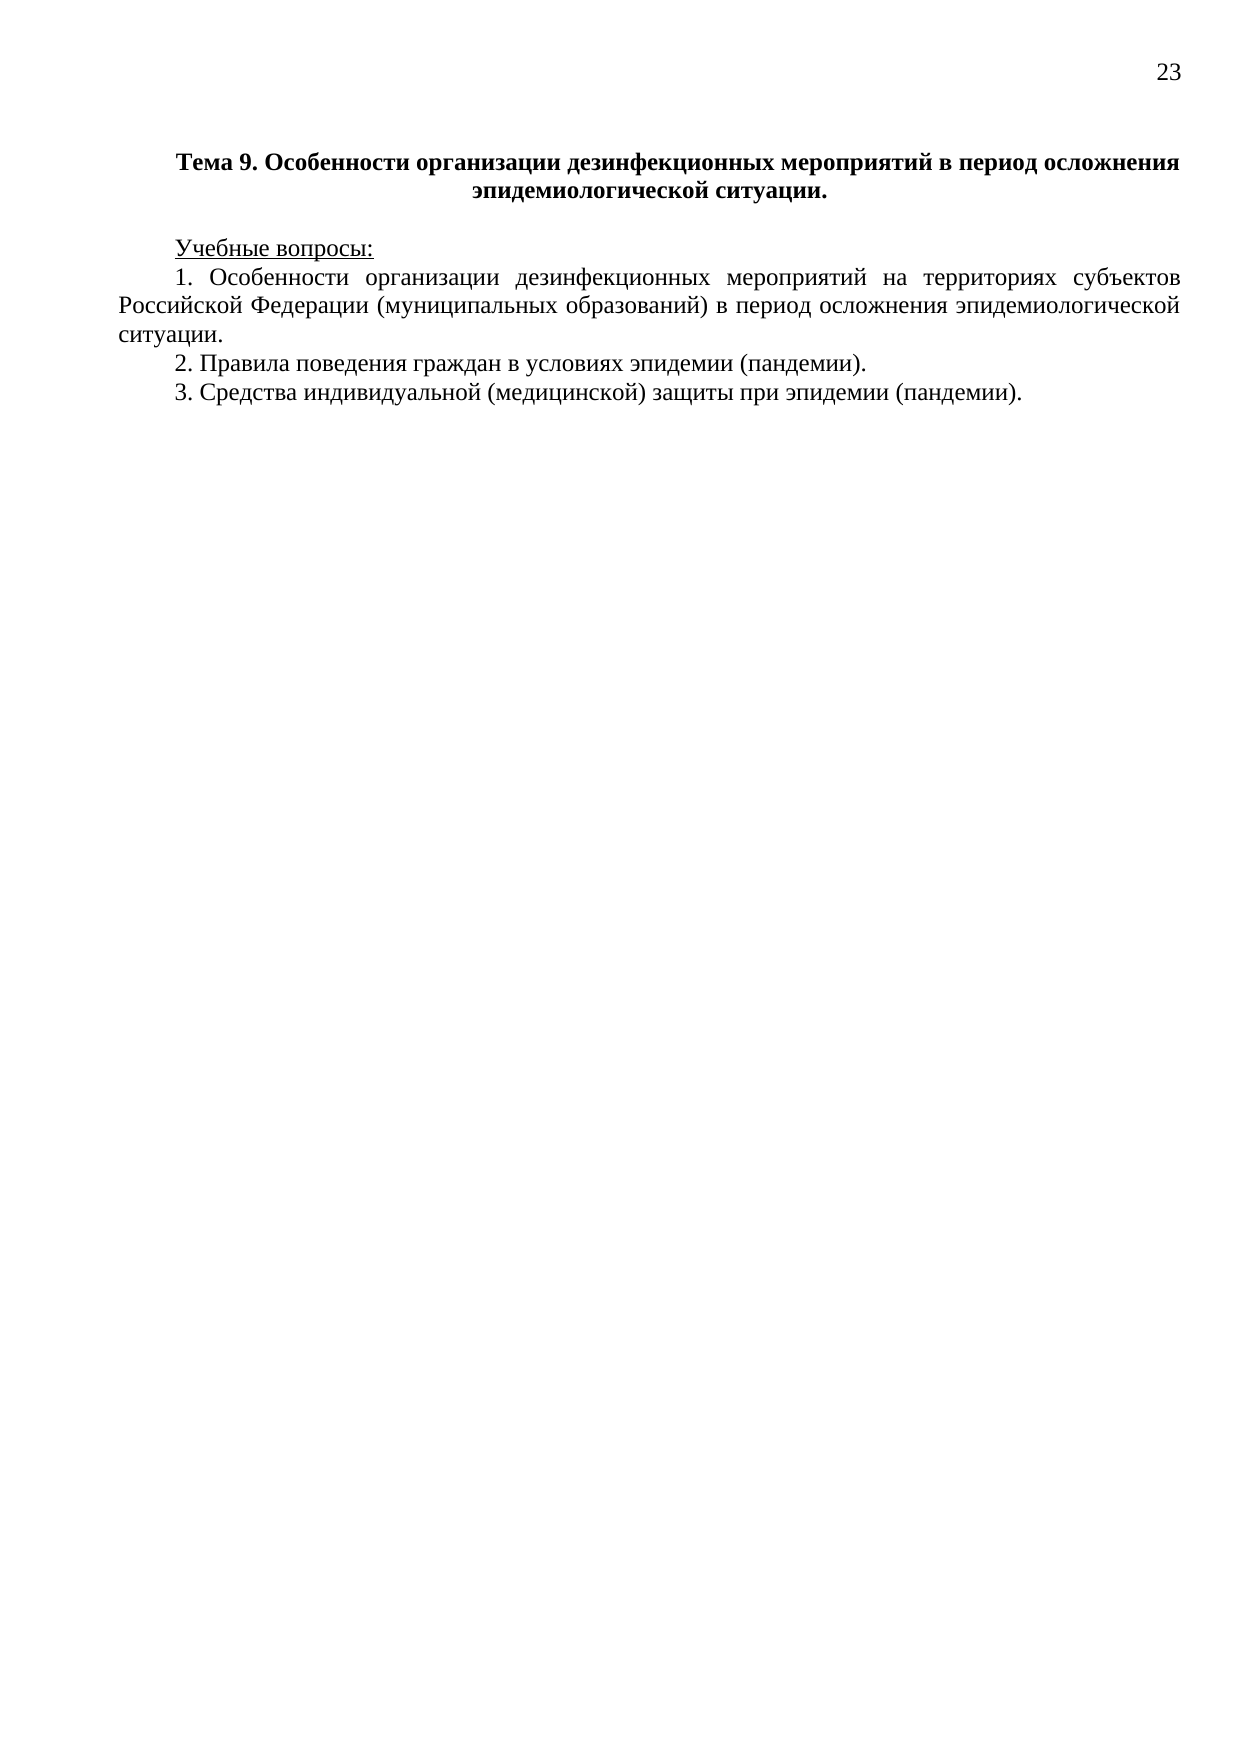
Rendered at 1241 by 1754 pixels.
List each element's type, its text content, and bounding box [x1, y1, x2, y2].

text 3. Средства индивидуальной (медицинской) защиты при эпидемии (пандемии). [118, 377, 1181, 406]
text 2. Правила поведения граждан в условиях эпидемии (пандемии). [118, 348, 1181, 377]
text 1. Особенности организации дезинфекционных мероприятий на территориях субъектов Российской Федерации (муниципальных образований) в период осложнения эпидемиологической ситуации. [118, 262, 1181, 348]
title Тема 9. Особенности организации дезинфекционных мероприятий в период осложнения эпидемиологической ситуации. [118, 147, 1181, 204]
text Учебные вопросы: [118, 233, 1181, 262]
